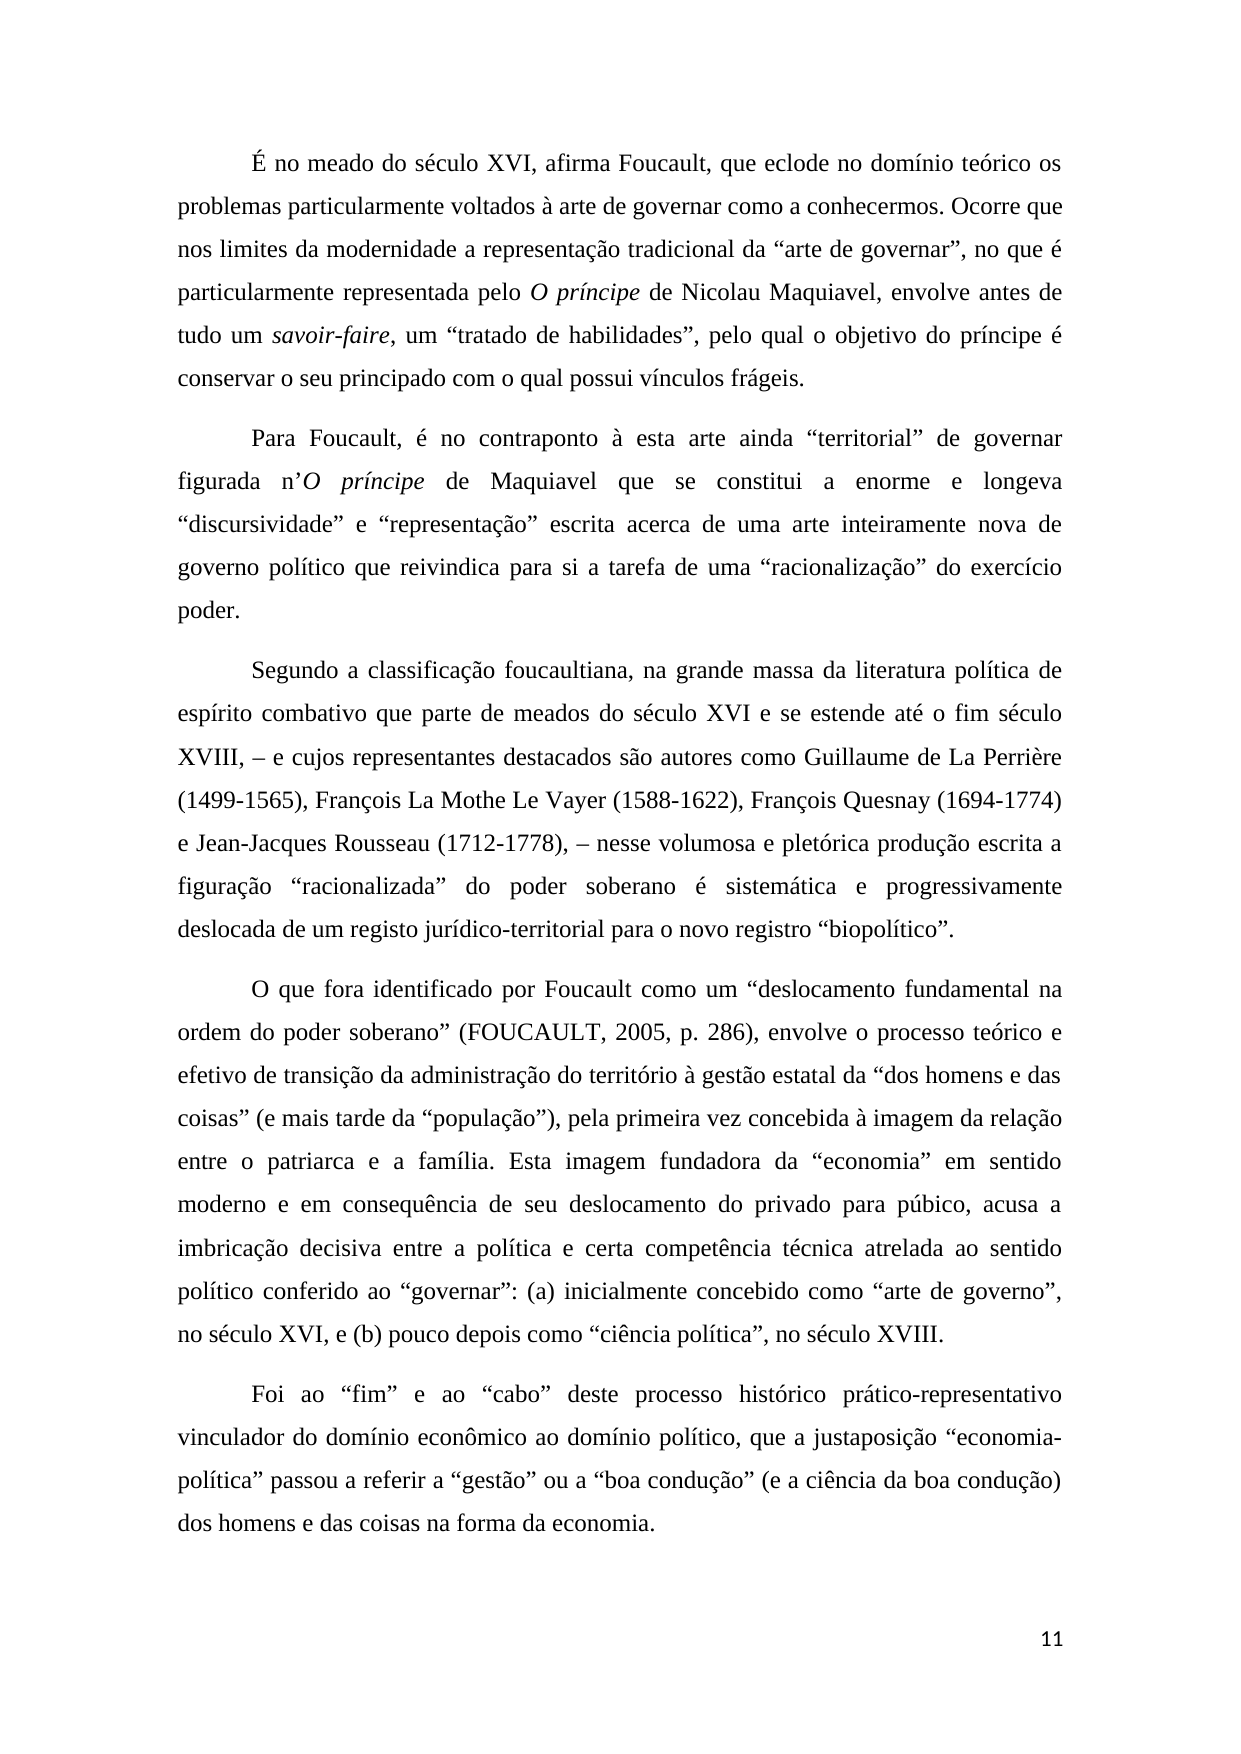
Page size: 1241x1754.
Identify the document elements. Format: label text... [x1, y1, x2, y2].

text Segundo a classificação foucaultiana, na grande massa da literatura política de espírito combativo que parte de meados do século XVI e se estende até o fim século XVIII, – e cujos representantes destacados são autores como Guillaume de La Perrière (1499-1565), François La Mothe Le Vayer (1588-1622), François Quesnay (1694-1774) e Jean-Jacques Rousseau (1712-1778), – nesse volumosa e pletórica produção escrita a figuração “racionalizada” do poder soberano é sistemática e progressivamente deslocada de um registo jurídico-territorial para o novo registro “biopolítico”. [177, 655, 1063, 943]
text Para Foucault, é no contraponto à esta arte ainda “territorial” de governar figurada n’O príncipe de Maquiavel que se constitui a enorme e longeva “discursividade” e “representação” escrita acerca de uma arte inteiramente nova de governo político que reivindica para si a tarefa de uma “racionalização” do exercício poder. [177, 423, 1063, 624]
text O que fora identificado por Foucault como um “deslocamento fundamental na ordem do poder soberano” (FOUCAULT, 2005, p. 286), envolve o processo teórico e efetivo de transição da administração do território à gestão estatal da “dos homens e das coisas” (e mais tarde da “população”), pela primeira vez concebida à imagem da relação entre o patriarca e a família. Esta imagem fundadora da “economia” em sentido moderno e em consequência de seu deslocamento do privado para púbico, acusa a imbricação decisiva entre a política e certa competência técnica atrelada ao sentido político conferido ao “governar”: (a) inicialmente concebido como “arte de governo”, no século XVI, e (b) pouco depois como “ciência política”, no século XVIII. [177, 974, 1063, 1348]
text Foi ao “fim” e ao “cabo” deste processo histórico prático-representativo vinculador do domínio econômico ao domínio político, que a justaposição “economia-política” passou a referir a “gestão” ou a “boa condução” (e a ciência da boa condução) dos homens e das coisas na forma da economia. [177, 1379, 1063, 1537]
text É no meado do século XVI, afirma Foucault, que eclode no domínio teórico os problemas particularmente voltados à arte de governar como a conhecermos. Ocorre que nos limites da modernidade a representação tradicional da “arte de governar”, no que é particularmente representada pelo O príncipe de Nicolau Maquiavel, envolve antes de tudo um savoir-faire, um “tratado de habilidades”, pelo qual o objetivo do príncipe é conservar o seu principado com o qual possui vínculos frágeis. [177, 148, 1063, 392]
